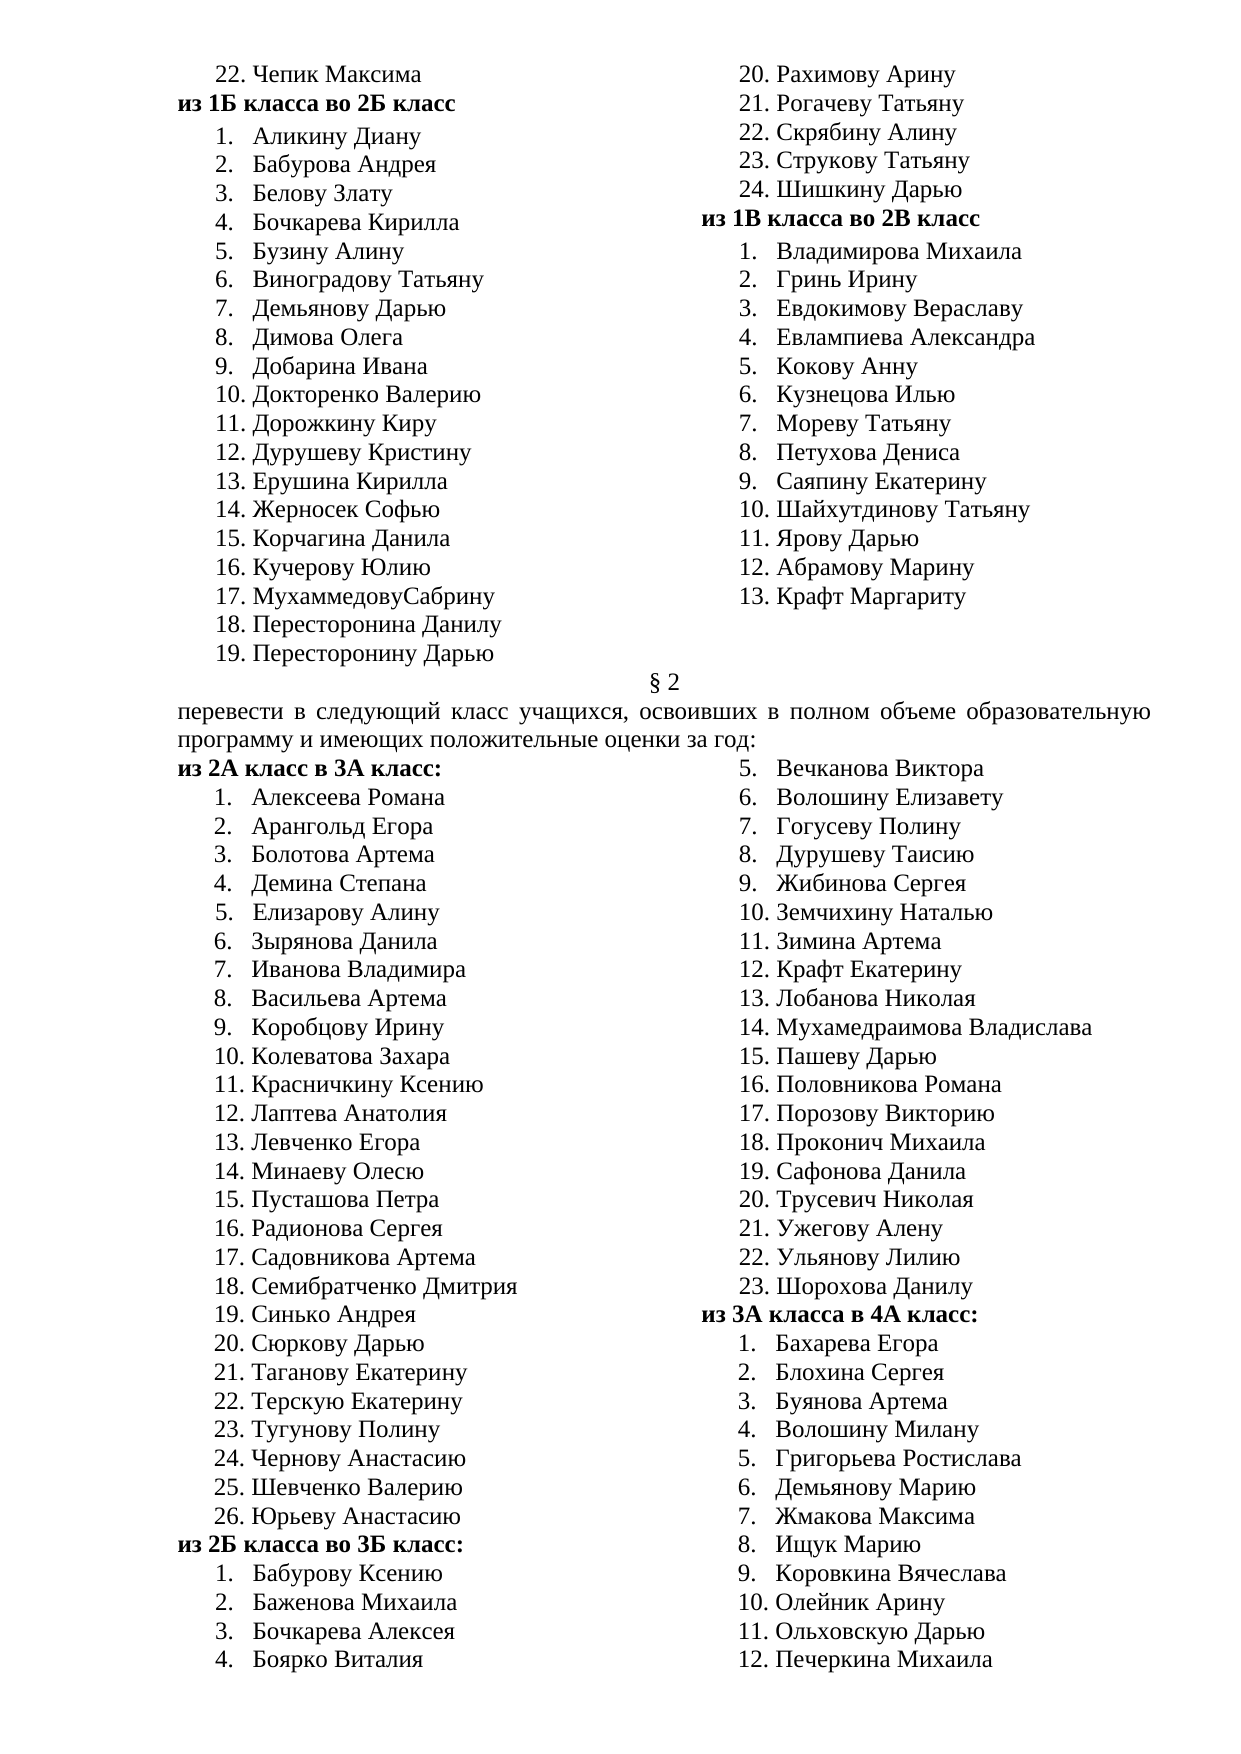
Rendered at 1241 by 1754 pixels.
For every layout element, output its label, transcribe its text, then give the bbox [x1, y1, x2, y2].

list Крафт Маргариту [739, 581, 1152, 609]
list Чернову Анастасию [213, 1443, 627, 1472]
list Минаеву Олесю [213, 1156, 627, 1184]
list Кокову Анну [739, 351, 1152, 379]
list Пусташова Петра [213, 1184, 627, 1213]
list Печеркина Михаила [738, 1644, 1152, 1673]
list Коровкина Вячеслава [738, 1558, 1152, 1587]
list Ярову Дарью [739, 523, 1152, 552]
list Вечканова Виктора [739, 753, 1152, 782]
list Буянова Артема [738, 1386, 1152, 1414]
list Саяпину Екатерину [739, 466, 1152, 494]
list Ерушина Кирилла [215, 466, 627, 494]
list Рогачеву Татьяну [739, 88, 1152, 117]
list Докторенко Валерию [215, 379, 627, 408]
list Радионова Сергея [213, 1213, 627, 1242]
list Юрьеву Анастасию [213, 1501, 627, 1529]
list Шайхутдинову Татьяну [739, 494, 1152, 523]
list Виноградову Татьяну [215, 264, 627, 293]
text из 1В класса во 2В класс [701, 203, 1152, 232]
list МухаммедовуСабрину [215, 581, 627, 609]
list Лобанова Николая [739, 983, 1152, 1012]
text из 2Б класса во 3Б класс: [177, 1529, 627, 1558]
list Крафт Екатерину [739, 954, 1152, 983]
list Гогусеву Полину [739, 811, 1152, 839]
list Жибинова Сергея [739, 868, 1152, 897]
list Бабурова Андрея [215, 149, 627, 178]
list Корчагина Данила [215, 523, 627, 552]
text из 1Б класса во 2Б класс [177, 88, 627, 117]
list Мухамедраимова Владислава [739, 1012, 1152, 1041]
list Шишкину Дарью [739, 174, 1152, 203]
list Пашеву Дарью [739, 1041, 1152, 1069]
list Добарина Ивана [215, 351, 627, 379]
list Дорожкину Киру [215, 408, 627, 437]
list Зырянова Данила [213, 926, 627, 954]
list Ольховскую Дарью [738, 1616, 1152, 1644]
list Пересторонина Данилу [215, 609, 627, 638]
list Евлампиева Александра [739, 322, 1152, 351]
list Жерносек Софью [215, 494, 627, 523]
list Трусевич Николая [739, 1184, 1152, 1213]
list Дурушеву Таисию [739, 839, 1152, 868]
list Садовникова Артема [213, 1242, 627, 1271]
list Семибратченко Дмитрия [213, 1271, 627, 1299]
list Рахимову Арину [739, 59, 1152, 88]
list Синько Андрея [213, 1299, 627, 1328]
list Демьянову Марию [738, 1472, 1152, 1501]
list Дурушеву Кристину [215, 437, 627, 466]
list Шевченко Валерию [213, 1472, 627, 1501]
list Иванова Владимира [213, 954, 627, 983]
list Ульянову Лилию [739, 1242, 1152, 1271]
list Баженова Михаила [215, 1587, 627, 1616]
list Коробцову Ирину [213, 1012, 627, 1041]
list Аликину Диану [215, 121, 627, 149]
list Лаптева Анатолия [213, 1098, 627, 1127]
list Бахарева Егора [738, 1328, 1152, 1357]
list Пересторонину Дарью [215, 638, 627, 667]
text перевести в следующий класс учащихся, освоивших в полном объеме образовательную программу и имеющих положительные оценки за год: [177, 696, 1152, 753]
list Кузнецова Илью [739, 379, 1152, 408]
list Половникова Романа [739, 1069, 1152, 1098]
list Арангольд Егора [213, 811, 627, 839]
list Блохина Сергея [738, 1357, 1152, 1386]
list Таганову Екатерину [213, 1357, 627, 1386]
list Кучерову Юлию [215, 552, 627, 581]
list Колеватова Захара [213, 1041, 627, 1069]
list Зимина Артема [739, 926, 1152, 954]
list Тугунову Полину [213, 1414, 627, 1443]
list Петухова Дениса [739, 437, 1152, 466]
list Левченко Егора [213, 1127, 627, 1156]
list Чепик Максима [215, 59, 627, 88]
list Алексеева Романа [213, 782, 627, 811]
list Мореву Татьяну [739, 408, 1152, 437]
list Земчихину Наталью [739, 897, 1152, 926]
list Демьянову Дарью [215, 293, 627, 322]
list Боярко Виталия [215, 1644, 627, 1673]
list Болотова Артема [213, 839, 627, 868]
text § 2 [177, 667, 1152, 696]
list Бочкарева Алексея [215, 1616, 627, 1644]
list Проконич Михаила [739, 1127, 1152, 1156]
list Волошину Милану [738, 1414, 1152, 1443]
list Демина Степана [213, 868, 627, 897]
list Бабурову Ксению [215, 1558, 627, 1587]
text из 3А класса в 4А класс: [701, 1299, 1152, 1328]
list Красничкину Ксению [213, 1069, 627, 1098]
list Бочкарева Кирилла [215, 207, 627, 236]
list Гринь Ирину [739, 264, 1152, 293]
list Шорохова Данилу [739, 1271, 1152, 1299]
list Жмакова Максима [738, 1501, 1152, 1529]
list Сюркову Дарью [213, 1328, 627, 1357]
list Бузину Алину [215, 236, 627, 264]
list Скрябину Алину [739, 117, 1152, 145]
list Порозову Викторию [739, 1098, 1152, 1127]
list Ужегову Алену [739, 1213, 1152, 1242]
list Волошину Елизавету [739, 782, 1152, 811]
list Сафонова Данила [739, 1156, 1152, 1184]
list Струкову Татьяну [739, 145, 1152, 174]
list Ищук Марию [738, 1529, 1152, 1558]
list Васильева Артема [213, 983, 627, 1012]
list Григорьева Ростислава [738, 1443, 1152, 1472]
list Олейник Арину [738, 1587, 1152, 1616]
list Димова Олега [215, 322, 627, 351]
list Белову Злату [215, 178, 627, 207]
list Абрамову Марину [739, 552, 1152, 581]
list Евдокимову Вераславу [739, 293, 1152, 322]
list Терскую Екатерину [213, 1386, 627, 1414]
list Елизарову Алину [215, 897, 627, 926]
list Владимирова Михаила [739, 236, 1152, 264]
text из 2А класс в 3А класс: [177, 753, 627, 782]
